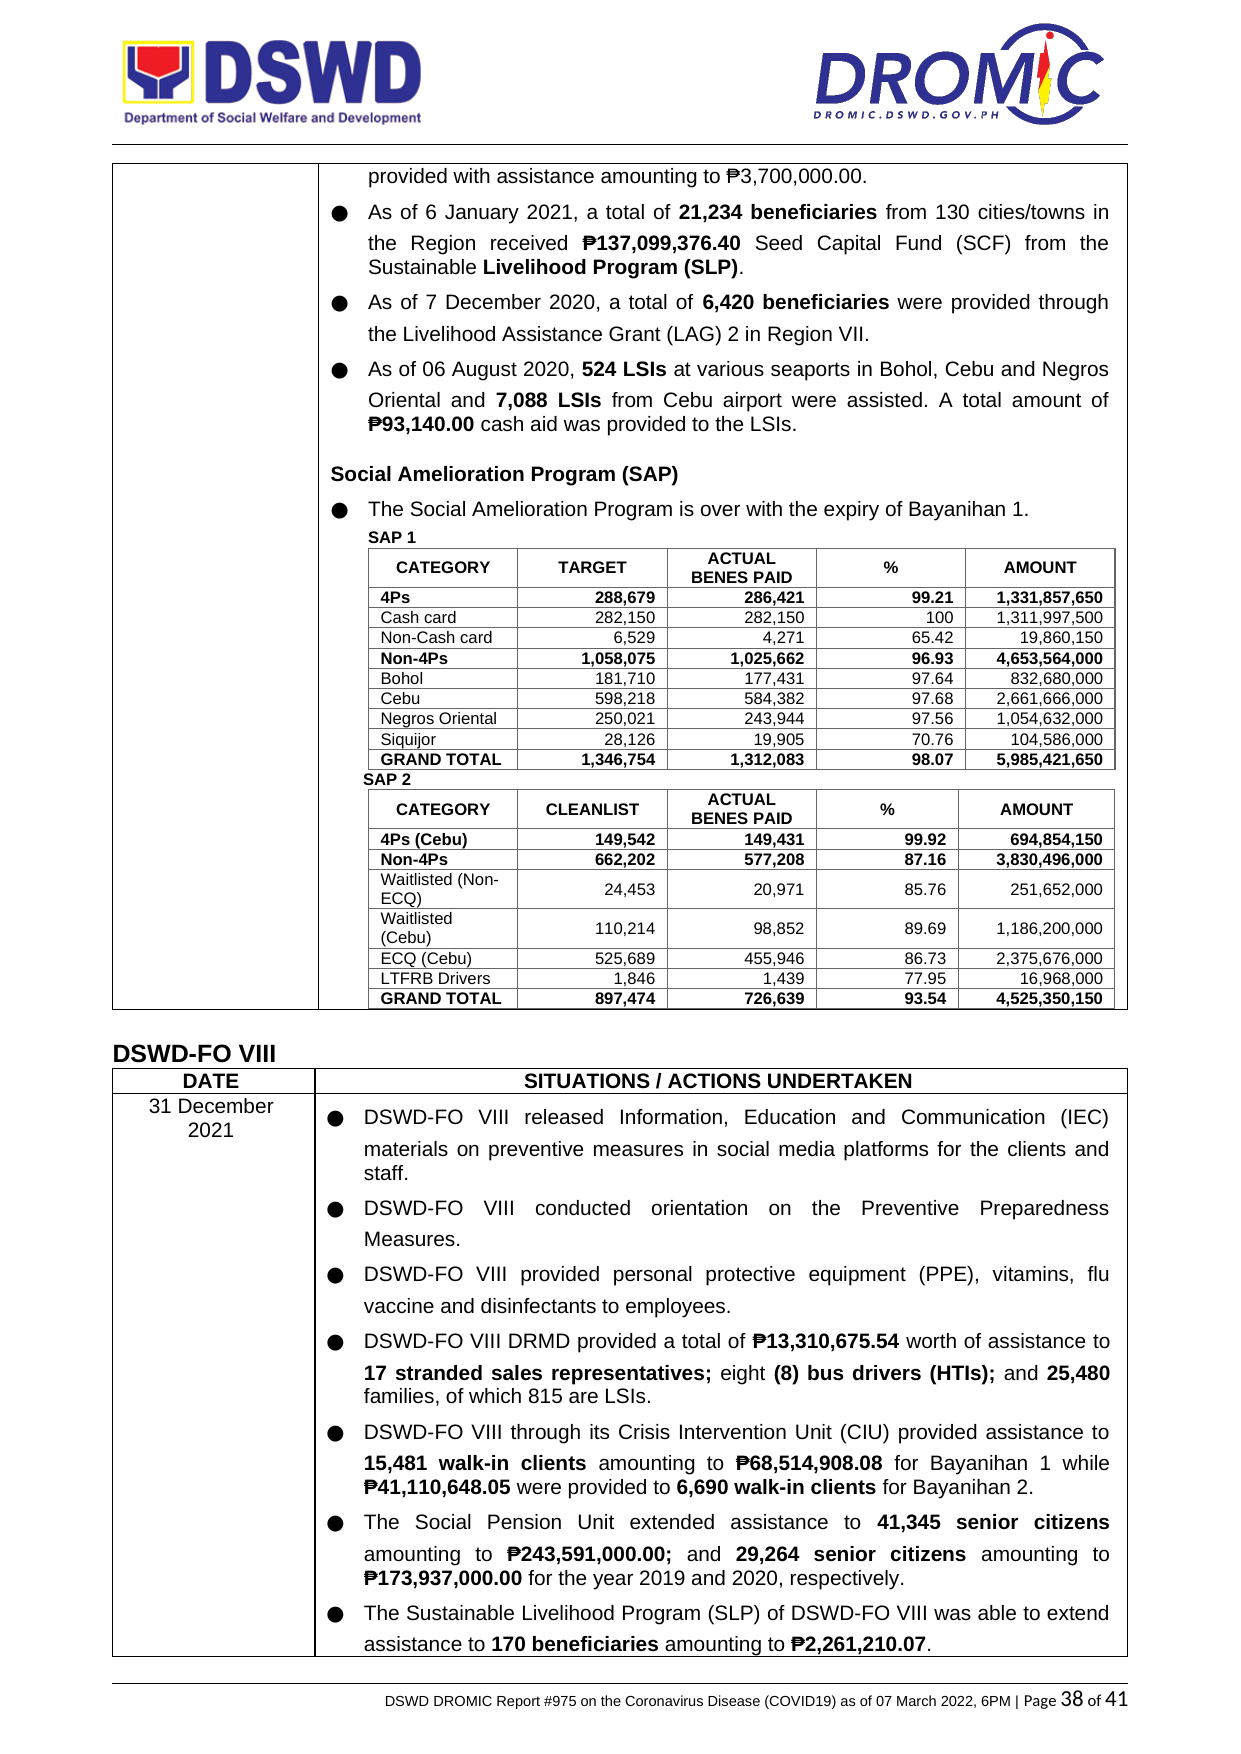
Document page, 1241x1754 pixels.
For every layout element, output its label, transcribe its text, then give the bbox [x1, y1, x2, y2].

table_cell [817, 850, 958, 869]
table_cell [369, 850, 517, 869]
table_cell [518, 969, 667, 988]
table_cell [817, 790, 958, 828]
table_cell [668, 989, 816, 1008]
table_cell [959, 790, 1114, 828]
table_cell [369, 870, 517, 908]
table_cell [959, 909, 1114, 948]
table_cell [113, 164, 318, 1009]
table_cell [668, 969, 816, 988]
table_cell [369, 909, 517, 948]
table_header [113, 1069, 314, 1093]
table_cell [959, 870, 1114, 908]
picture [112, 37, 432, 129]
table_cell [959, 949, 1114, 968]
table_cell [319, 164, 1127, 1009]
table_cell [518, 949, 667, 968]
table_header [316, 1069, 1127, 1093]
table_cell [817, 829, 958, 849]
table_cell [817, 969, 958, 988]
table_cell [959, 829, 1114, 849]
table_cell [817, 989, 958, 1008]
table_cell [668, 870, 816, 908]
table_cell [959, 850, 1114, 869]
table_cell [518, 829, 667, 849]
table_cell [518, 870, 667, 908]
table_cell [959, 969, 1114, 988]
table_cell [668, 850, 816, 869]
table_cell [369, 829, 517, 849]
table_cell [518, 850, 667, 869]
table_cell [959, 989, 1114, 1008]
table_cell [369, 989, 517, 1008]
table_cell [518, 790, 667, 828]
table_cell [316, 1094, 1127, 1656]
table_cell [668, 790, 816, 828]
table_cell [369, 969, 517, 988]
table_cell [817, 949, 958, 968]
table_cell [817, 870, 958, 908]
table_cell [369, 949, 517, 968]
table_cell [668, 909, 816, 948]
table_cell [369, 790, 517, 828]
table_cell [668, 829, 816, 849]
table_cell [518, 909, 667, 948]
picture [781, 23, 1133, 125]
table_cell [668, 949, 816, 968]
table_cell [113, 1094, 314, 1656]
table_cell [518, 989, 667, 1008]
text DSWD-FO VIII [112, 1039, 1128, 1068]
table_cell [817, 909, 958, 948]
